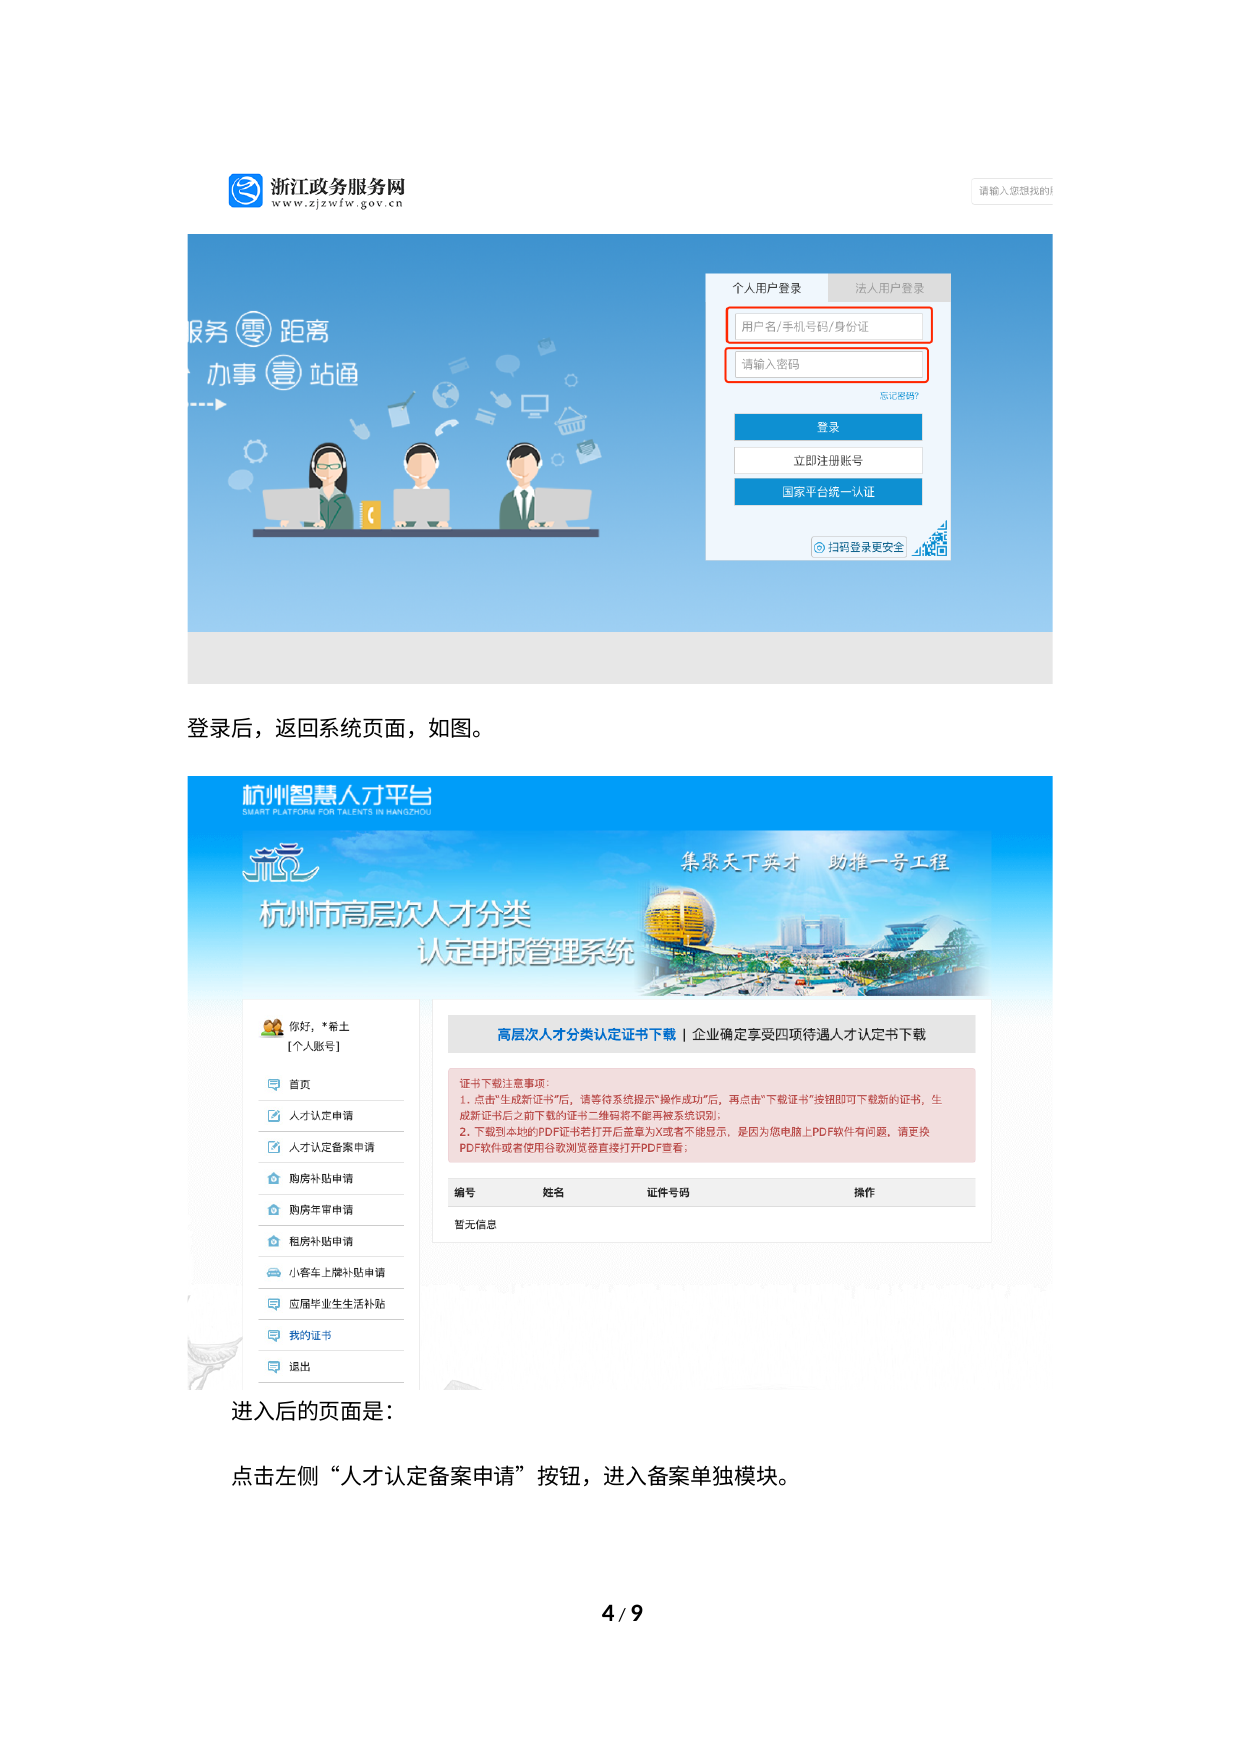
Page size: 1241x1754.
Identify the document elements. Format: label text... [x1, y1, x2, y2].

picture [187, 776, 1053, 1390]
picture [187, 158, 1053, 684]
text 进入后的页面是： [187, 1393, 1053, 1426]
text 点击左侧“人才认定备案申请”按钮，进入备案单独模块。 [187, 1458, 1053, 1491]
text 登录后，返回系统页面，如图。 [187, 711, 1053, 743]
